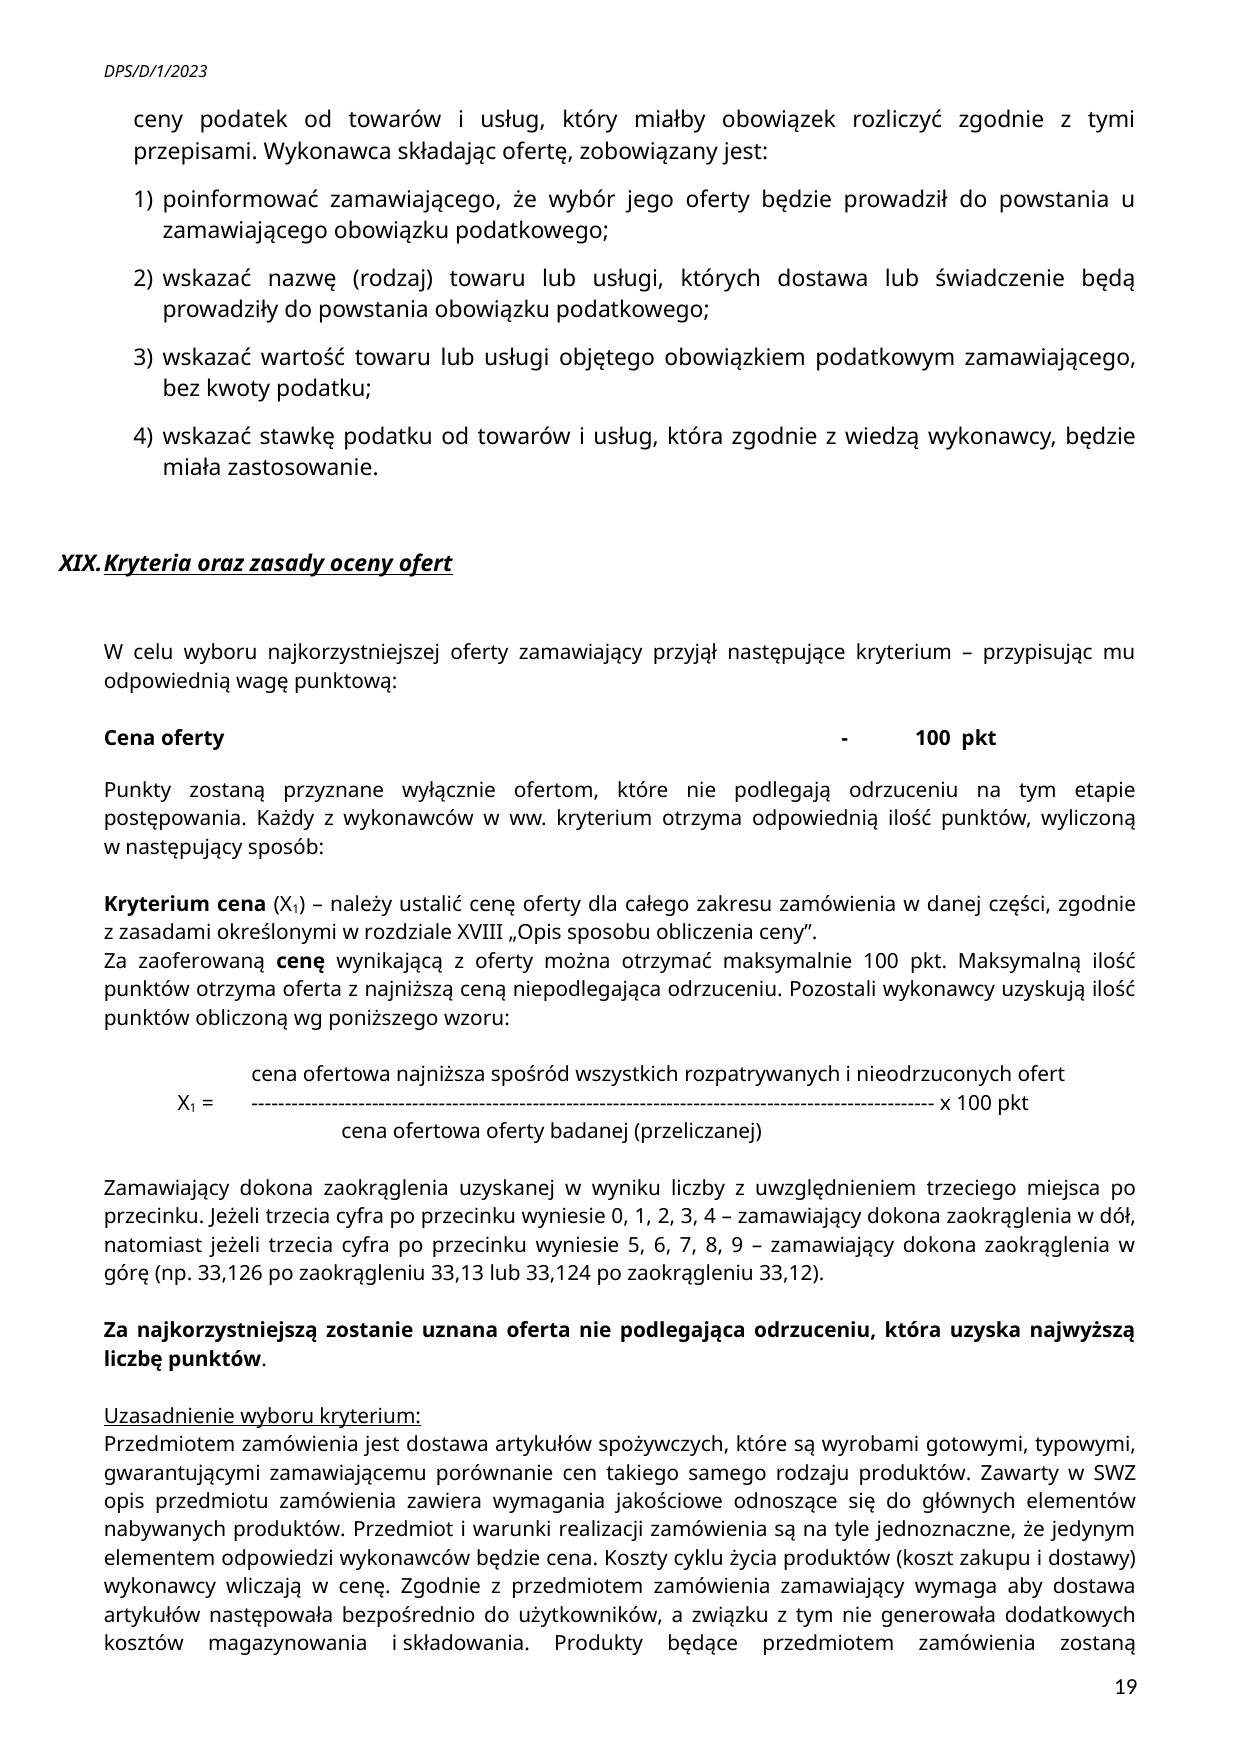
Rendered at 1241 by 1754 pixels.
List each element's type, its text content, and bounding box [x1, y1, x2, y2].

list poinformować zamawiającego, że wybór jego oferty będzie prowadził do powstania u zamawiającego obowiązku podatkowego; [133, 183, 1137, 245]
text Kryteria oraz zasady oceny ofert [59, 547, 1137, 578]
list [103, 103, 1137, 166]
list wskazać nazwę (rodzaj) towaru lub usługi, których dostawa lub świadczenie będą prowadziły do powstania obowiązku podatkowego; [133, 262, 1137, 324]
text Punkty zostaną przyznane wyłącznie ofertom, które nie podlegają odrzuceniu na tym etapie postępowania. Każdy z wykonawców w ww. kryterium otrzyma odpowiednią ilość punktów, wyliczoną w następujący sposób: [103, 775, 1137, 860]
text W celu wyboru najkorzystniejszej oferty zamawiający przyjął następujące kryterium – przypisując mu odpowiednią wagę punktową: [103, 637, 1137, 694]
text Za najkorzystniejszą zostanie uznana oferta nie podlegająca odrzuceniu, która uzyska najwyższą liczbę punktów. [103, 1315, 1137, 1372]
text cena ofertowa najniższa spośród wszystkich rozpatrywanych i nieodrzuconych ofert [103, 1059, 1137, 1088]
text cena ofertowa oferty badanej (przeliczanej) [325, 1116, 1137, 1145]
text X1 = ------------------------------------------------------------------------------------------------------ x 100 pkt [103, 1088, 1137, 1116]
text Kryterium cena (X1) – należy ustalić cenę oferty dla całego zakresu zamówienia w danej części, zgodnie z zasadami określonymi w rozdziale XVIII „Opis sposobu obliczenia ceny”. [103, 889, 1137, 946]
list wskazać stawkę podatku od towarów i usług, która zgodnie z wiedzą wykonawcy, będzie miała zastosowanie. [133, 420, 1137, 483]
text Uzasadnienie wyboru kryterium: [103, 1401, 1137, 1429]
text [103, 1429, 1137, 1657]
list wskazać wartość towaru lub usługi objętego obowiązkiem podatkowym zamawiającego, bez kwoty podatku; [133, 341, 1137, 403]
text Za zaoferowaną cenę wynikającą z oferty można otrzymać maksymalnie 100 pkt. Maksymalną ilość punktów otrzyma oferta z najniższą ceną niepodlegająca odrzuceniu. Pozostali wykonawcy uzyskują ilość punktów obliczoną wg poniższego wzoru: [103, 946, 1137, 1031]
text Zamawiający dokona zaokrąglenia uzyskanej w wyniku liczby z uwzględnieniem trzeciego miejsca po przecinku. Jeżeli trzecia cyfra po przecinku wyniesie 0, 1, 2, 3, 4 – zamawiający dokona zaokrąglenia w dół, natomiast jeżeli trzecia cyfra po przecinku wyniesie 5, 6, 7, 8, 9 – zamawiający dokona zaokrąglenia w górę (np. 33,126 po zaokrągleniu 33,13 lub 33,124 po zaokrągleniu 33,12). [103, 1173, 1137, 1287]
text Cena oferty - 100 pkt [103, 723, 1137, 751]
